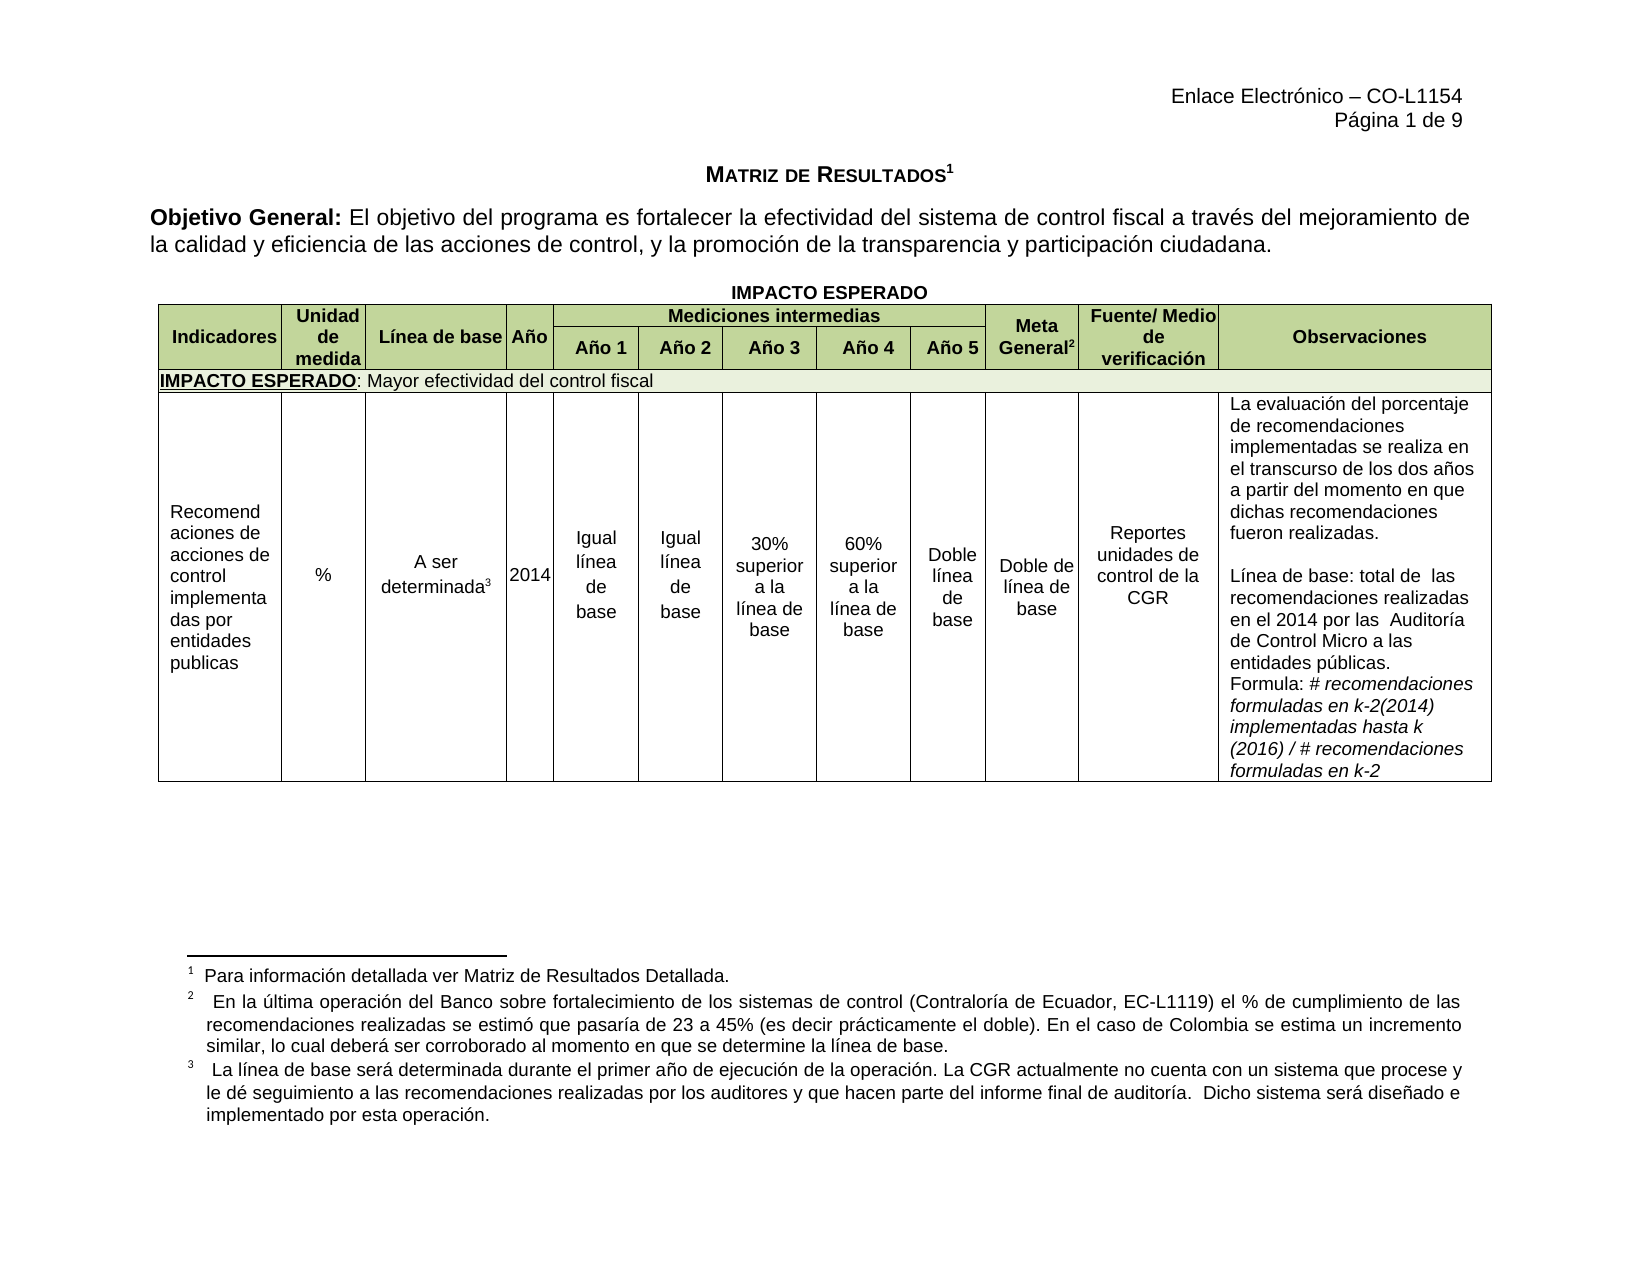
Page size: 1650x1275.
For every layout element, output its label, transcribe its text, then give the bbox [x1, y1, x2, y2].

text Matriz de Resultados [187, 161, 1471, 188]
table_cell Igual línea de base [554, 393, 638, 781]
table_cell Año 5 [911, 327, 985, 369]
table_header Unidad de medida [282, 305, 365, 369]
table_cell % [282, 393, 365, 781]
table_cell Igual línea de base [639, 393, 722, 781]
table_cell La evaluación del porcentaje de recomendaciones implementadas se realiza en el transcurso de los dos años a partir del momento en que dichas recomendaciones fueron realizadas. Línea de base: total de las recomendaciones realizadas en el 2014 por las Auditoría de Control Micro a las entidades públicas. Formula: # recomendaciones formuladas en k-2(2014) implementadas hasta k (2016) / # recomendaciones formuladas en k-2 [1219, 393, 1491, 781]
table_cell IMPACTO ESPERADO: Mayor efectividad del control fiscal [159, 370, 1491, 392]
text Objetivo General: El objetivo del programa es fortalecer la efectividad del sistema de control fiscal a través del mejoramiento de la calidad y eficiencia de las acciones de control, y la promoción de la transparencia y participación ciudadana. [150, 204, 1472, 257]
text IMPACTO ESPERADO [187, 282, 1471, 303]
table_cell Año 2 [639, 327, 722, 369]
table_cell Año 4 [817, 327, 910, 369]
table_header Observaciones [1219, 305, 1491, 369]
table_cell A ser determinada [366, 393, 506, 781]
table_cell Doble de línea de base [986, 393, 1078, 781]
table_cell 60% superior a la línea de base [817, 393, 910, 781]
table_cell Año 3 [723, 327, 816, 369]
table_cell 30% superior a la línea de base [723, 393, 816, 781]
table_header Indicadores [159, 305, 281, 369]
table_header Año [507, 305, 553, 369]
table_cell Año 1 [554, 327, 638, 369]
table_cell Recomendaciones de acciones de control implementadas por entidades publicas [159, 393, 281, 781]
table_header Mediciones intermedias [554, 305, 985, 326]
table_cell 2014 [507, 393, 553, 781]
table_cell Doble línea de base [911, 393, 985, 781]
table_header Meta General [986, 305, 1078, 369]
table_header Línea de base [366, 305, 506, 369]
table_cell Reportes unidades de control de la CGR [1079, 393, 1218, 781]
table_header Fuente/ Medio de verificación [1079, 305, 1218, 369]
